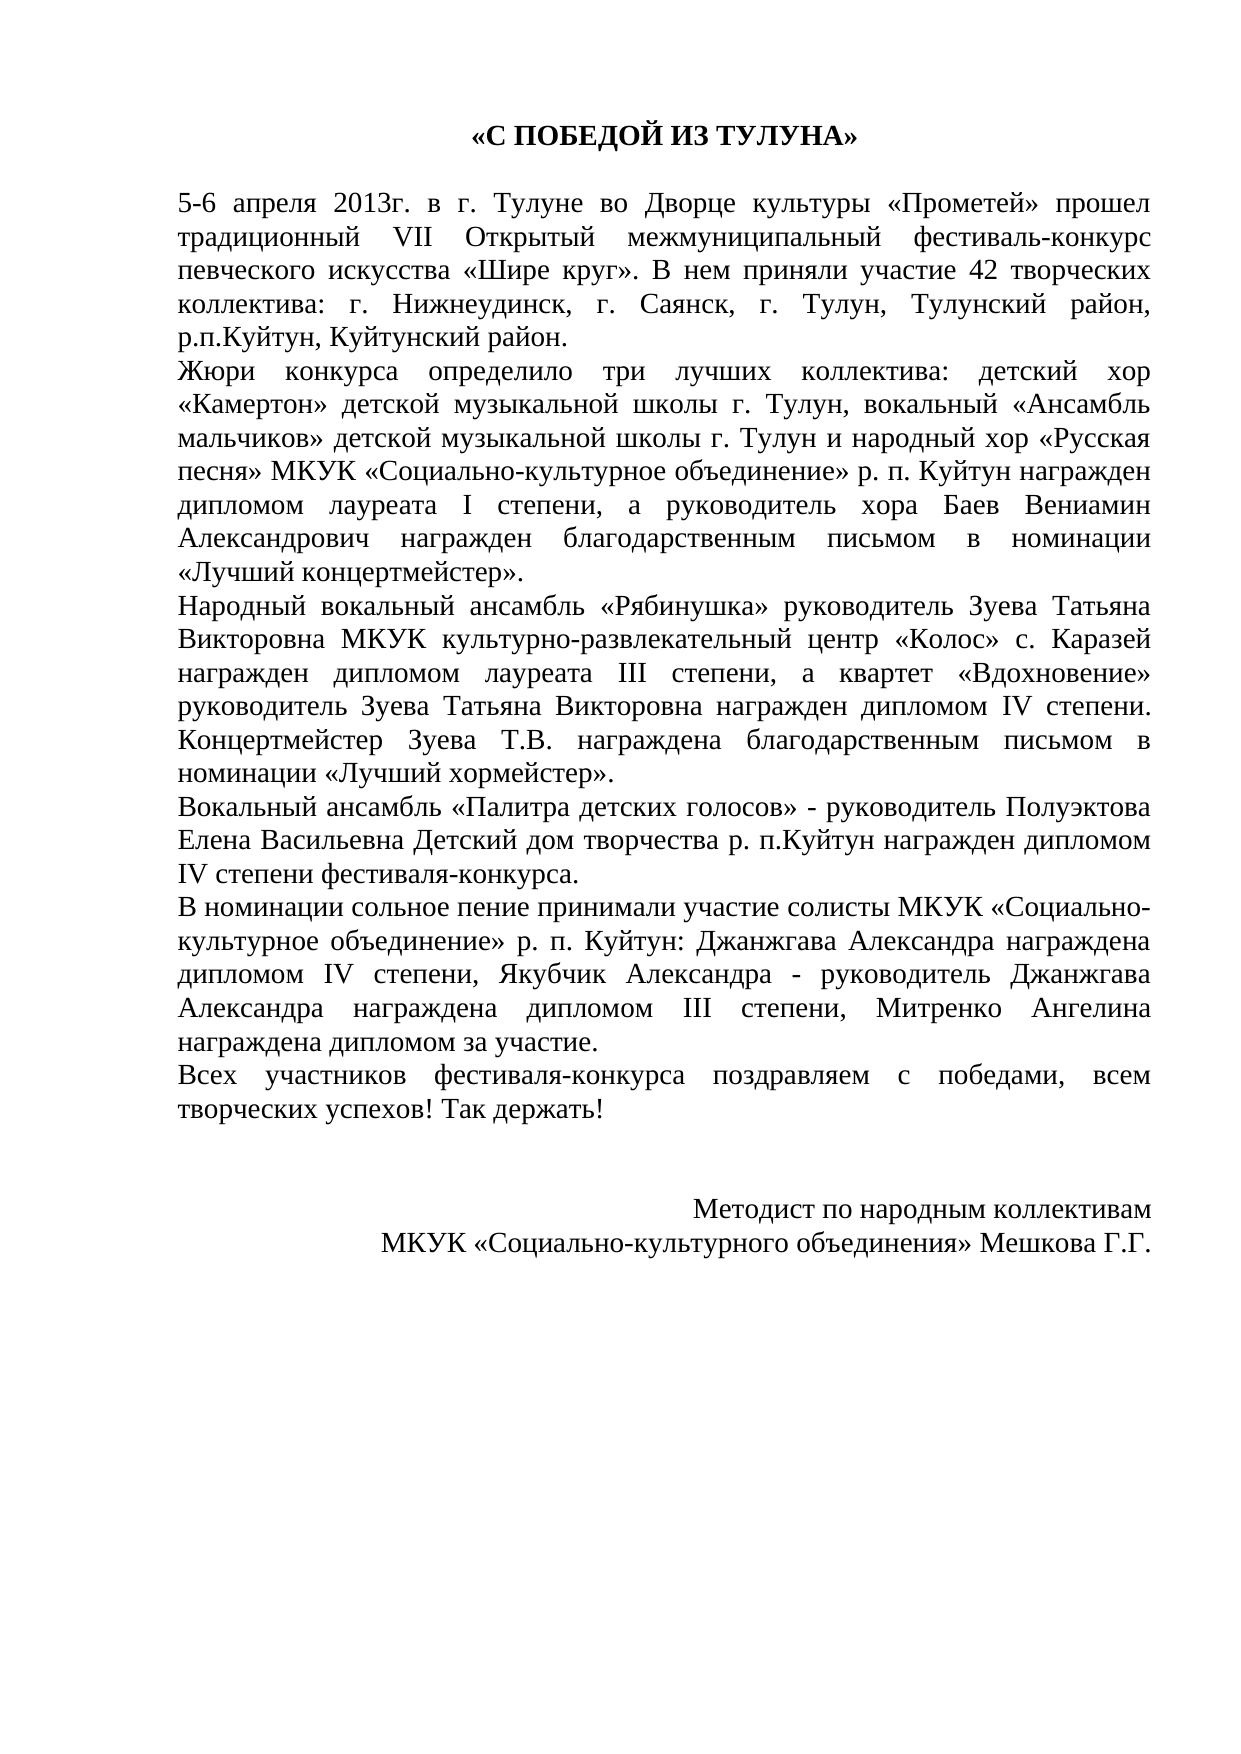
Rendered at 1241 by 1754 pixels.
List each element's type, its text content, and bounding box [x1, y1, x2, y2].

text «С ПОБЕДОЙ ИЗ ТУЛУНА» [177, 118, 1152, 152]
text Народный вокальный ансамбль «Рябинушка» руководитель Зуева Татьяна Викторовна МКУК культурно-развлекательный центр «Колос» с. Каразей награжден дипломом лауреата III степени, а квартет «Вдохновение» руководитель Зуева Татьяна Викторовна награжден дипломом IV степени. Концертмейстер Зуева Т.В. награждена благодарственным письмом в номинации «Лучший хормейстер». [177, 588, 1152, 789]
text Жюри конкурса определило три лучших коллектива: детский хор «Камертон» детской музыкальной школы г. Тулун, вокальный «Ансамбль мальчиков» детской музыкальной школы г. Тулун и народный хор «Русская песня» МКУК «Социально-культурное объединение» р. п. Куйтун награжден дипломом лауреата I степени, а руководитель хора Баев Вениамин Александрович награжден благодарственным письмом в номинации «Лучший концертмейстер». [177, 353, 1152, 588]
text 5-6 апреля 2013г. в г. Тулуне во Дворце культуры «Прометей» прошел традиционный VII Открытый межмуниципальный фестиваль-конкурс певческого искусства «Шире круг». В нем приняли участие 42 творческих коллектива: г. Нижнеудинск, г. Саянск, г. Тулун, Тулунский район, р.п.Куйтун, Куйтунский район. [177, 185, 1152, 353]
text МКУК «Социально-культурного объединения» Мешкова Г.Г. [177, 1225, 1152, 1258]
text Всех участников фестиваля-конкурса поздравляем с победами, всем творческих успехов! Так держать! [177, 1057, 1152, 1124]
text В номинации сольное пение принимали участие солисты МКУК «Социально-культурное объединение» р. п. Куйтун: Джанжгава Александра награждена дипломом IV степени, Якубчик Александра - руководитель Джанжгава Александра награждена дипломом III степени, Митренко Ангелина награждена дипломом за участие. [177, 889, 1152, 1057]
text Вокальный ансамбль «Палитра детских голосов» - руководитель Полуэктова Елена Васильевна Детский дом творчества р. п.Куйтун награжден дипломом IV степени фестиваля-конкурса. [177, 789, 1152, 889]
text Методист по народным коллективам [177, 1191, 1152, 1225]
